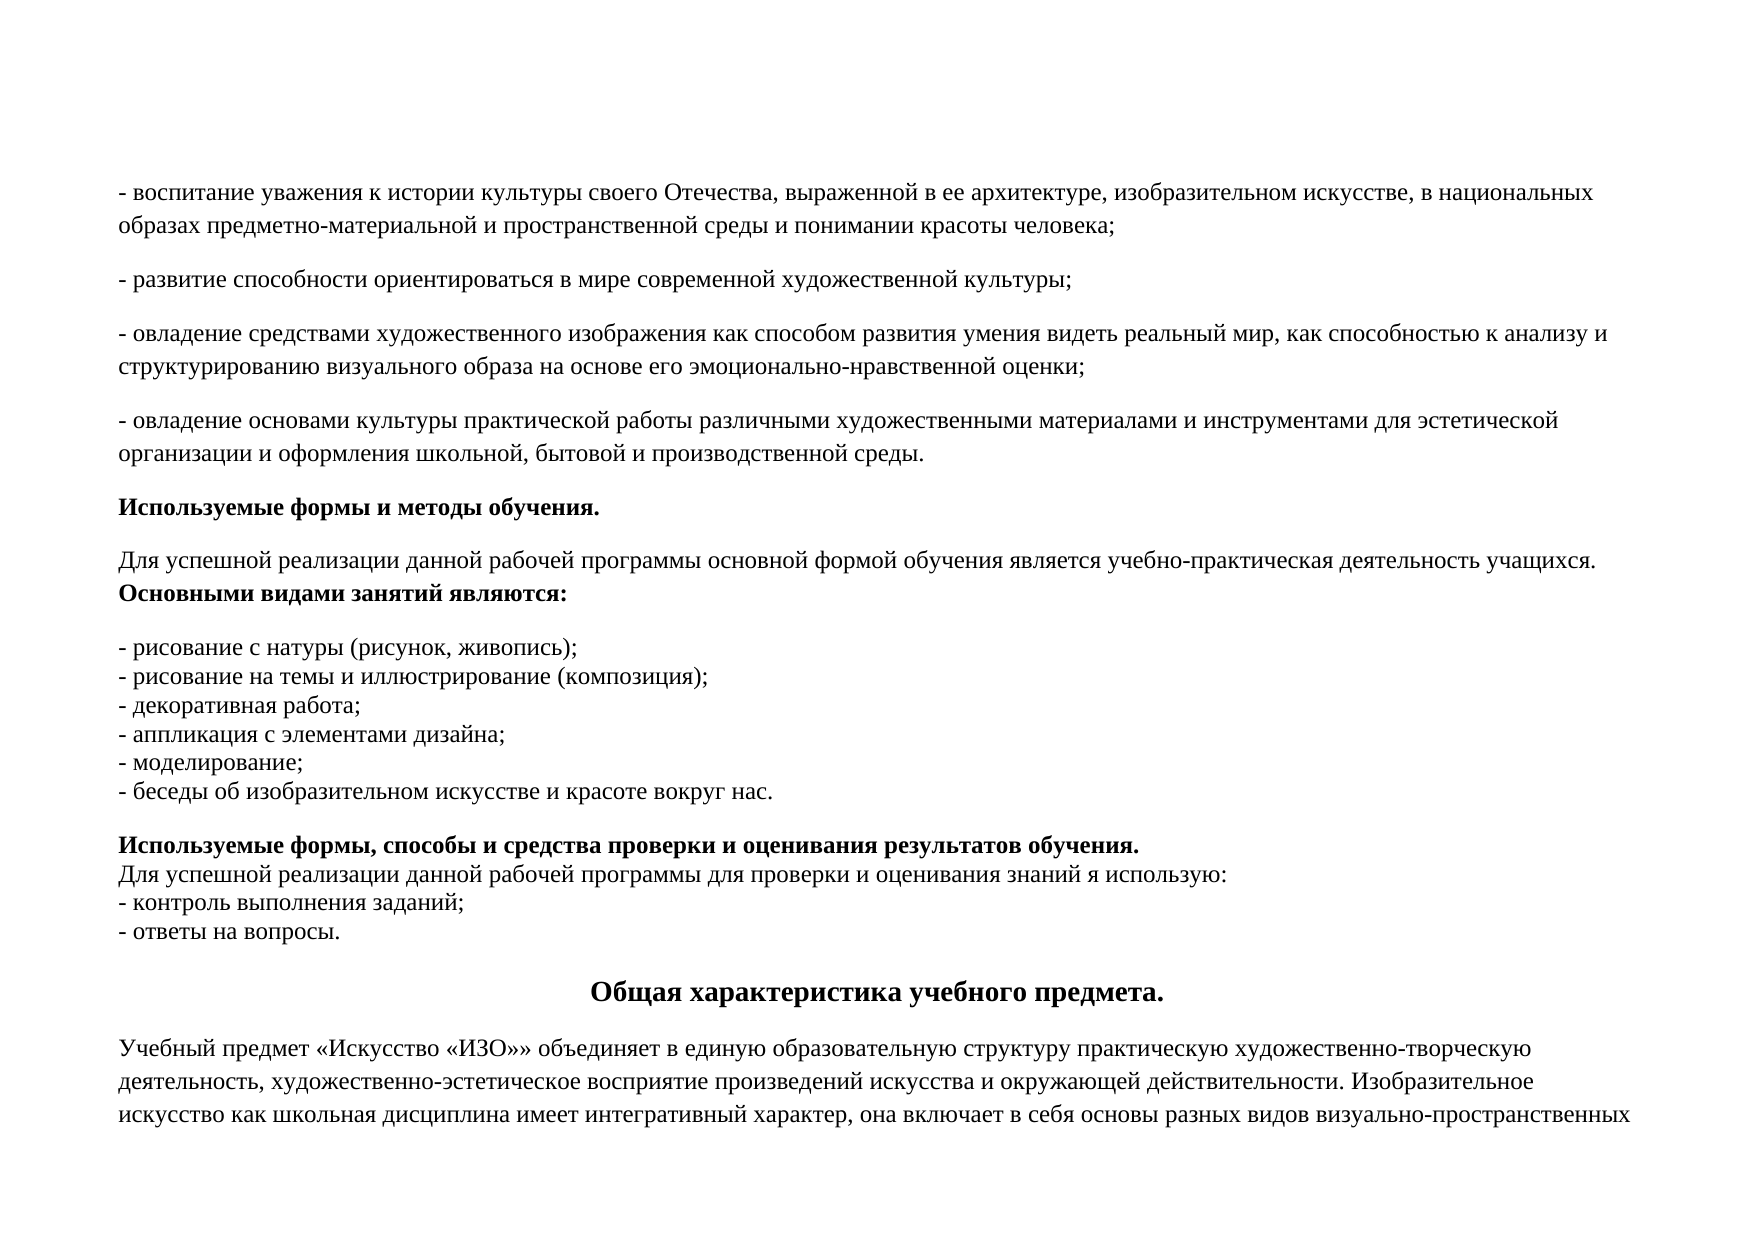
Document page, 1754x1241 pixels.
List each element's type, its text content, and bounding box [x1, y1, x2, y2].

text - рисование на темы и иллюстрирование (композиция); [118, 661, 1636, 690]
text - овладение средствами художественного изображения как способом развития умения видеть реальный мир, как способностью к анализу и структурированию визуального образа на основе его эмоционально-нравственной оценки; [118, 318, 1636, 380]
text Для успешной реализации данной рабочей программы для проверки и оценивания знаний я использую: [118, 859, 1636, 887]
text - ответы на вопросы. [118, 916, 1636, 945]
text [118, 1033, 1636, 1128]
text Для успешной реализации данной рабочей программы основной формой обучения является учебно-практическая деятельность учащихся. Основными видами занятий являются: [118, 546, 1636, 607]
text - рисование с натуры (рисунок, живопись); [118, 632, 1636, 661]
text - аппликация с элементами дизайна; [118, 719, 1636, 747]
text Используемые формы и методы обучения. [118, 492, 1636, 520]
text Общая характеристика учебного предмета. [118, 974, 1636, 1007]
text - беседы об изобразительном искусстве и красоте вокруг нас. [118, 776, 1636, 805]
text - декоративная работа; [118, 690, 1636, 719]
text - воспитание уважения к истории культуры своего Отечества, выраженной в ее архитектуре, изобразительном искусстве, в национальных образах предметно-материальной и пространственной среды и понимании красоты человека; [118, 177, 1636, 239]
text - развитие способности ориентироваться в мире современной художественной культуры; [118, 264, 1636, 293]
text - контроль выполнения заданий; [118, 887, 1636, 916]
text - овладение основами культуры практической работы различными художественными материалами и инструментами для эстетической организации и оформления школьной, бытовой и производственной среды. [118, 405, 1636, 467]
text Используемые формы, способы и средства проверки и оценивания результатов обучения. [118, 830, 1636, 859]
text - моделирование; [118, 747, 1636, 776]
